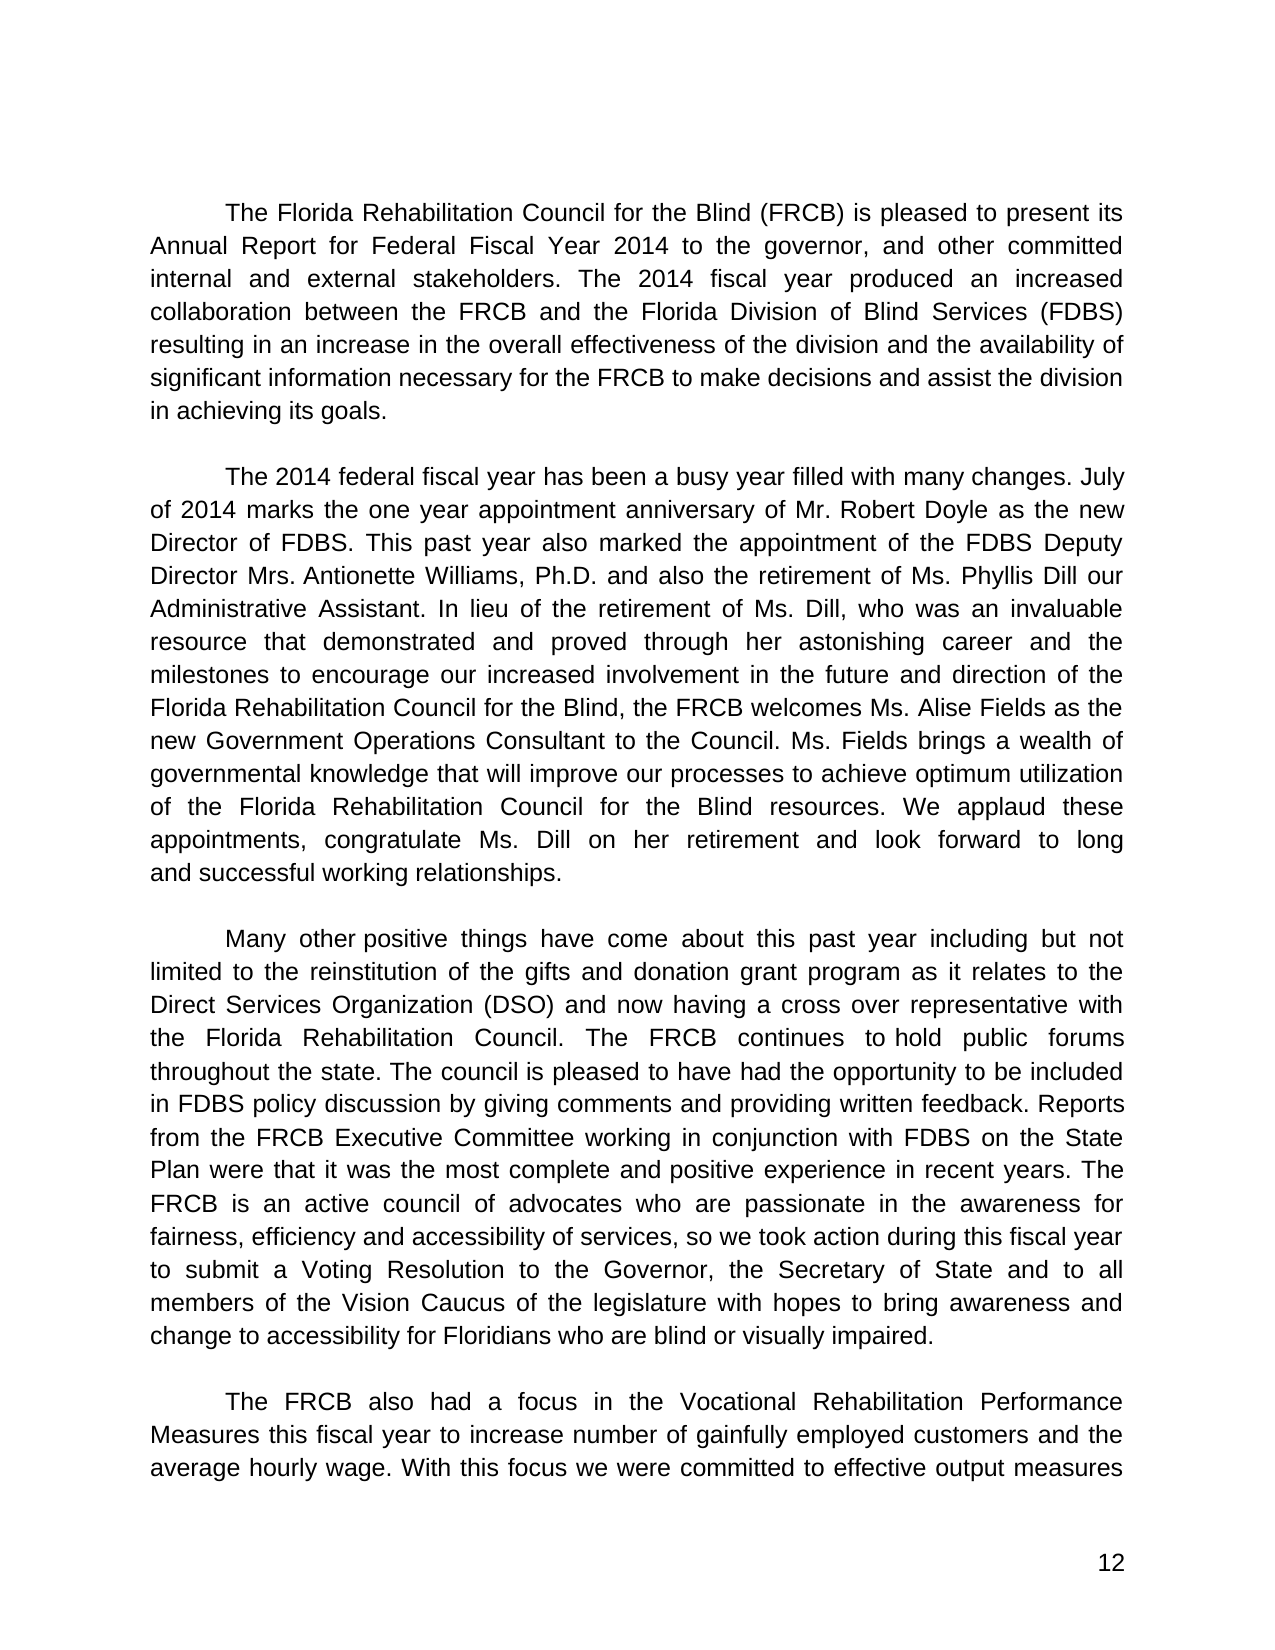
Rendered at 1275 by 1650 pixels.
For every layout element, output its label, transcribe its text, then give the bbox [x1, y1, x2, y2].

text The 2014 federal fiscal year has been a busy year filled with many changes. July of 2014 marks the one year appointment anniversary of Mr. Robert Doyle as the new Director of FDBS. This past year also marked the appointment of the FDBS Deputy Director Mrs. Antionette Williams, Ph.D. and also the retirement of Ms. Phyllis Dill our Administrative Assistant. In lieu of the retirement of Ms. Dill, who was an invaluable resource that demonstrated and proved through her astonishing career and the milestones to encourage our increased involvement in the future and direction of the Florida Rehabilitation Council for the Blind, the FRCB welcomes Ms. Alise Fields as the new Government Operations Consultant to the Council. Ms. Fields brings a wealth of governmental knowledge that will improve our processes to achieve optimum utilization of the Florida Rehabilitation Council for the Blind resources. We applaud these appointments, congratulate Ms. Dill on her retirement and look forward to long and successful working relationships. [150, 462, 1125, 887]
text Many other positive things have come about this past year including but not limited to the reinstitution of the gifts and donation grant program as it relates to the Direct Services Organization (DSO) and now having a cross over representative with the Florida Rehabilitation Council. The FRCB continues to hold public forums throughout the state. The council is pleased to have had the opportunity to be included in FDBS policy discussion by giving comments and providing written feedback. Reports from the FRCB Executive Committee working in conjunction with FDBS on the State Plan were that it was the most complete and positive experience in recent years. The FRCB is an active council of advocates who are passionate in the awareness for fairness, efficiency and accessibility of services, so we took action during this fiscal year to submit a Voting Resolution to the Governor, the Secretary of State and to all members of the Vision Caucus of the legislature with hopes to bring awareness and change to accessibility for Floridians who are blind or visually impaired. [150, 924, 1125, 1349]
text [150, 1387, 1125, 1481]
text The Florida Rehabilitation Council for the Blind (FRCB) is pleased to present its Annual Report for Federal Fiscal Year 2014 to the governor, and other committed internal and external stakeholders. The 2014 fiscal year produced an increased collaboration between the FRCB and the Florida Division of Blind Services (FDBS) resulting in an increase in the overall effectiveness of the division and the availability of significant information necessary for the FRCB to make decisions and assist the division in achieving its goals. [150, 198, 1125, 425]
